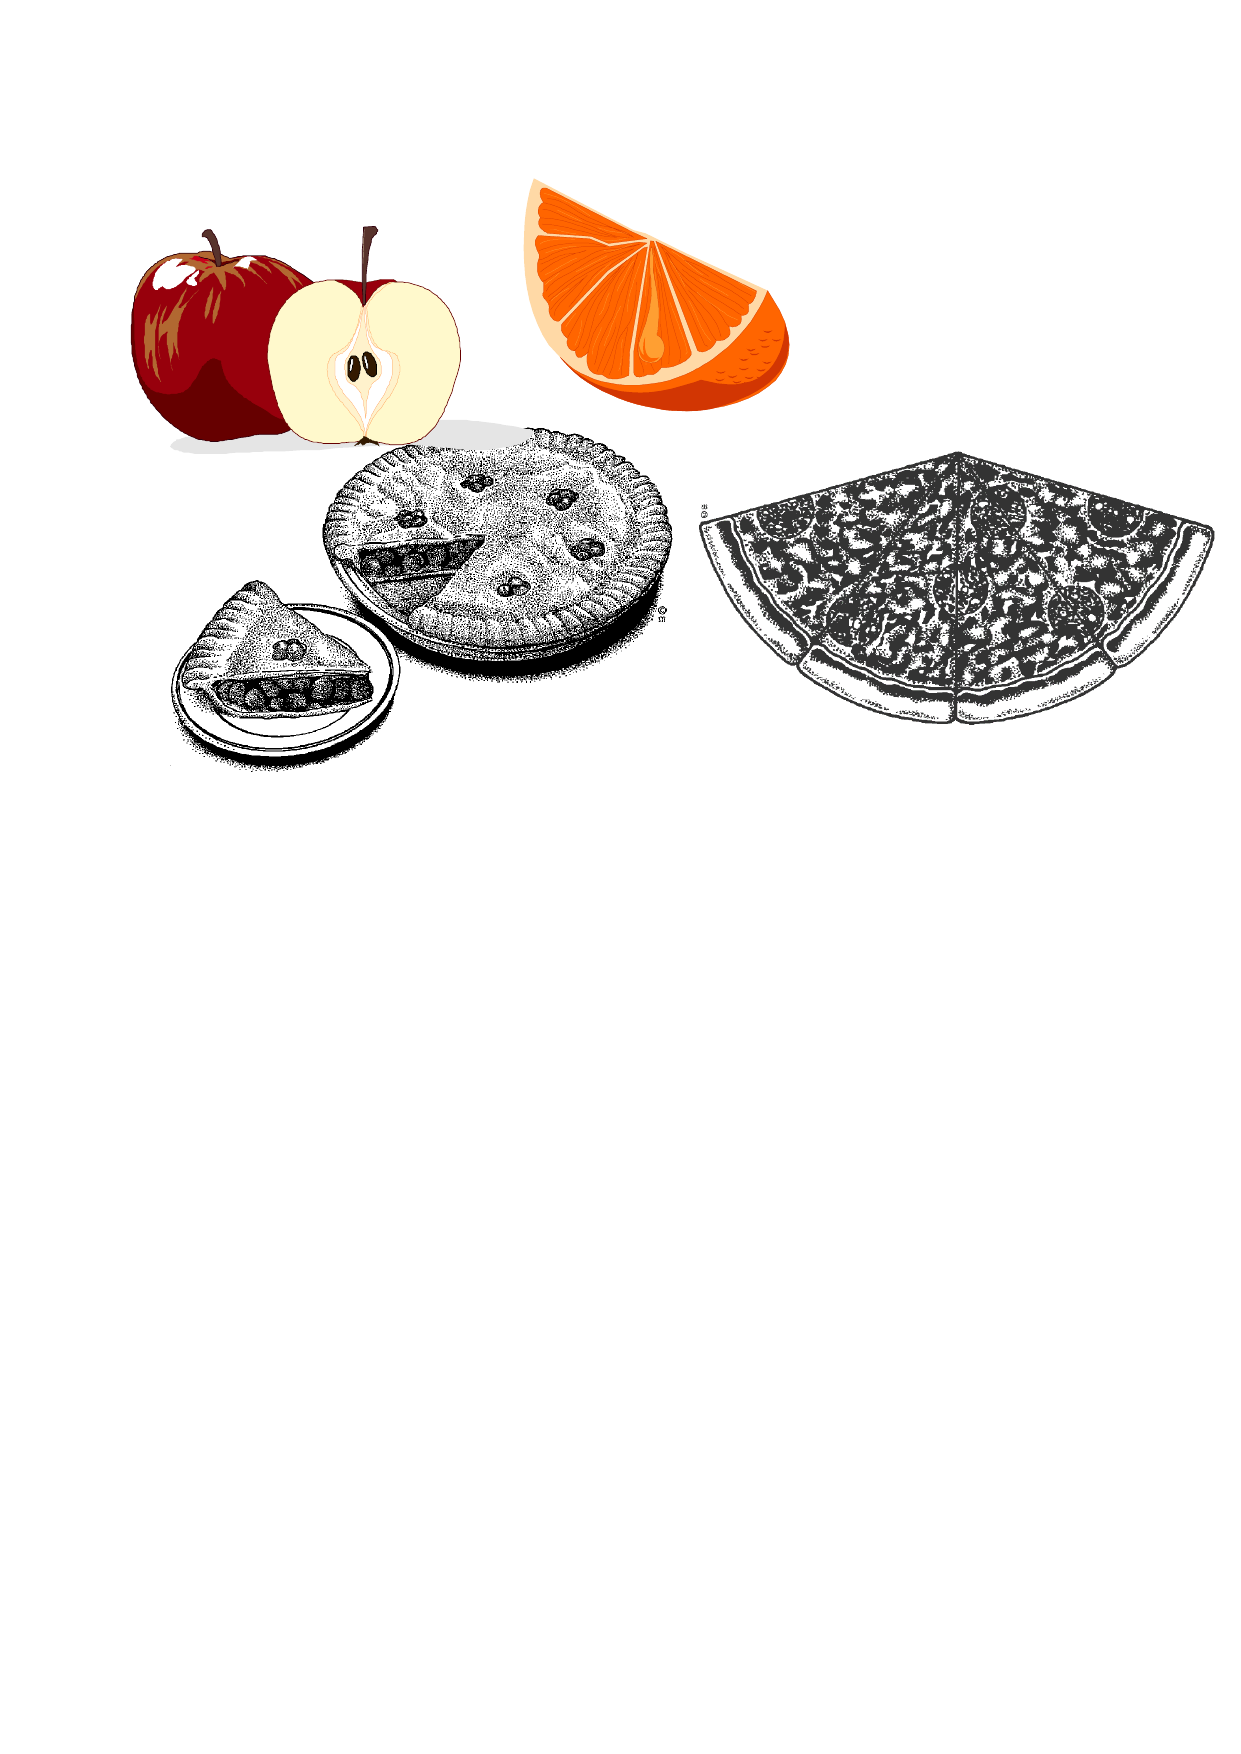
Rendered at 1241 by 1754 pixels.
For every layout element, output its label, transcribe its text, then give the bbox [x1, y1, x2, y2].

table_cell D [326, 283, 401, 436]
picture [169, 425, 674, 773]
